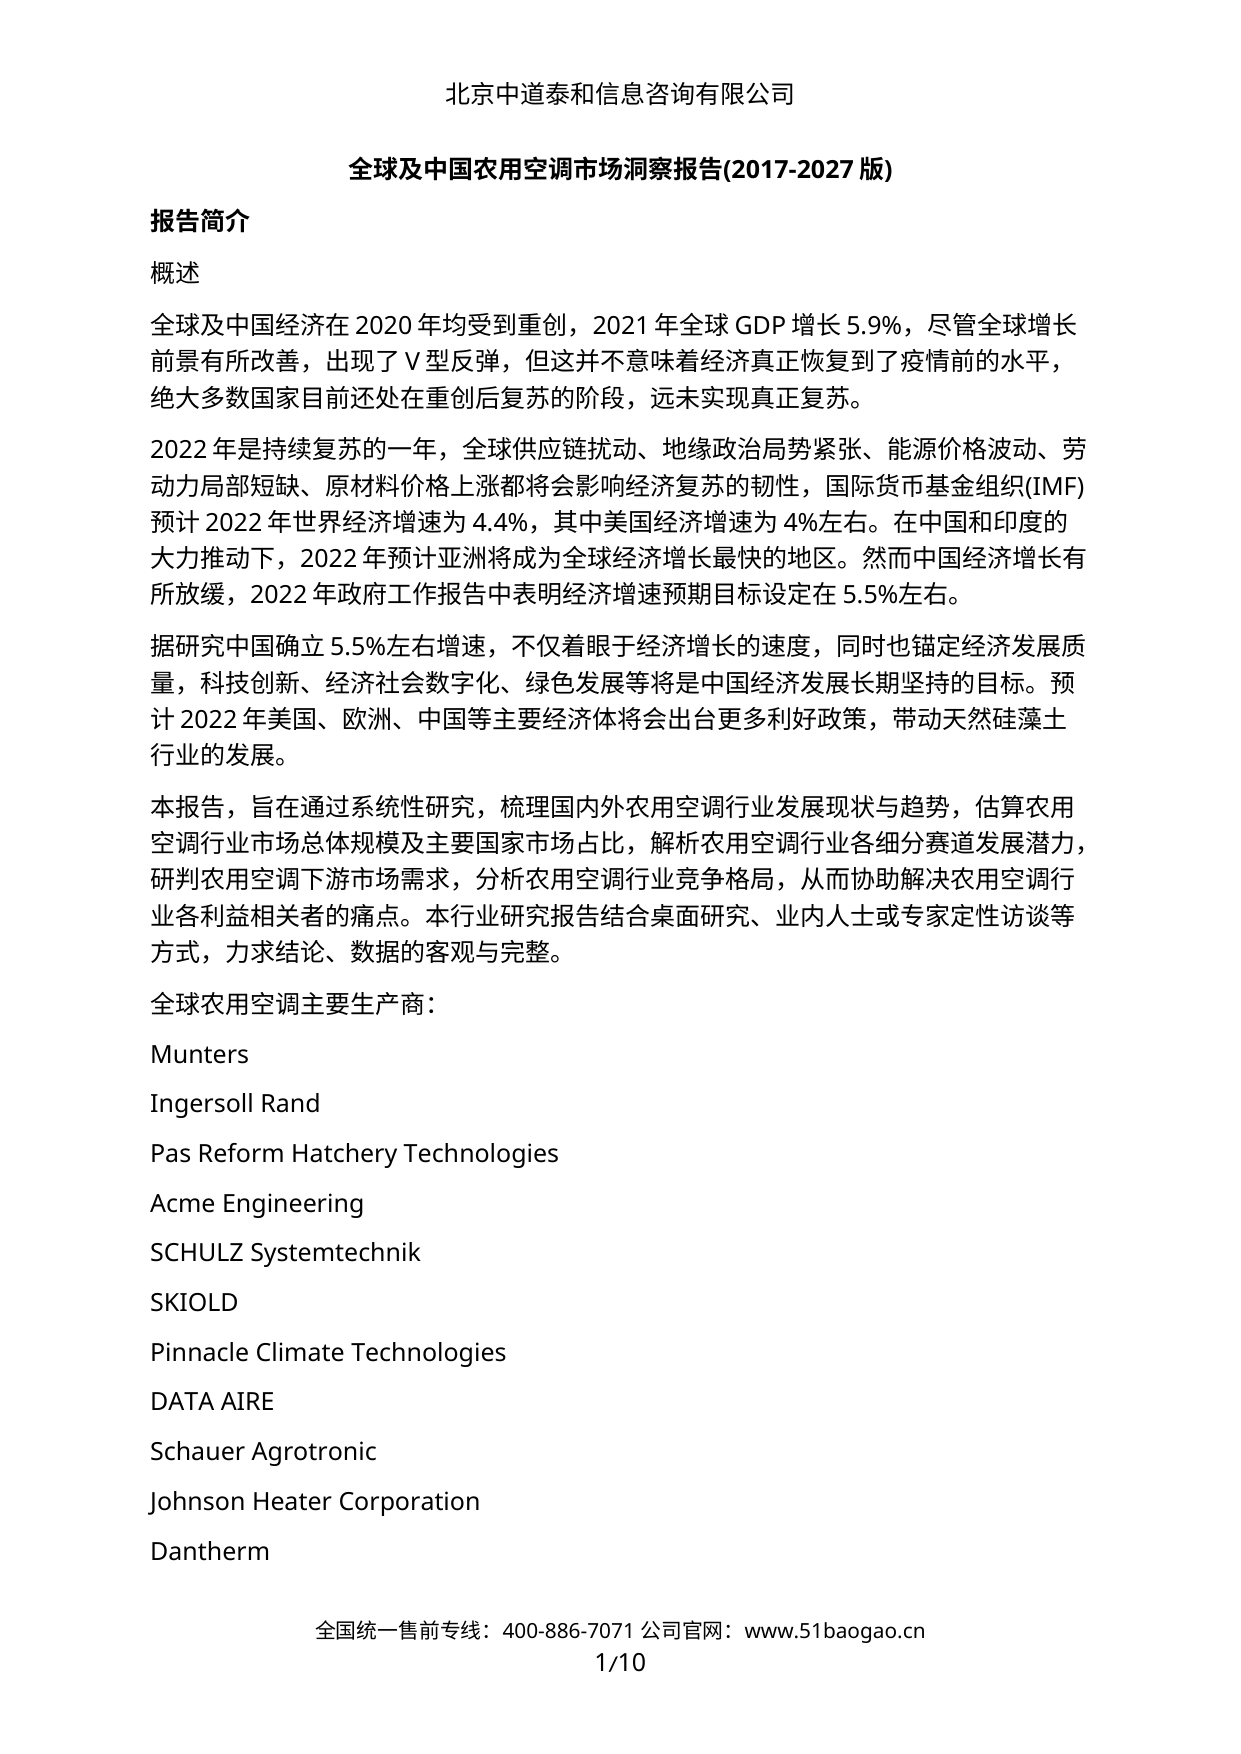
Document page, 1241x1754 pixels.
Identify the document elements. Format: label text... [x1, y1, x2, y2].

text 概述 [150, 254, 1090, 290]
text 全球农用空调主要生产商： [150, 984, 1090, 1021]
text Schauer Agrotronic [150, 1434, 1090, 1468]
text Munters [150, 1036, 1090, 1070]
text 本报告，旨在通过系统性研究，梳理国内外农用空调行业发展现状与趋势，估算农用空调行业市场总体规模及主要国家市场占比，解析农用空调行业各细分赛道发展潜力，研判农用空调下游市场需求，分析农用空调行业竞争格局，从而协助解决农用空调行业各利益相关者的痛点。本行业研究报告结合桌面研究、业内人士或专家定性访谈等方式，力求结论、数据的客观与完整。 [150, 787, 1090, 969]
text Acme Engineering [150, 1185, 1090, 1219]
text Pas Reform Hatchery Technologies [150, 1136, 1090, 1170]
text Dantherm [150, 1533, 1090, 1567]
text Johnson Heater Corporation [150, 1483, 1090, 1517]
text 全球及中国经济在2020年均受到重创，2021年全球GDP增长5.9%，尽管全球增长前景有所改善，出现了V型反弹，但这并不意味着经济真正恢复到了疫情前的水平，绝大多数国家目前还处在重创后复苏的阶段，远未实现真正复苏。 [150, 306, 1090, 414]
text 据研究中国确立5.5%左右增速，不仅着眼于经济增长的速度，同时也锚定经济发展质量，科技创新、经济社会数字化、绿色发展等将是中国经济发展长期坚持的目标。预计2022年美国、欧洲、中国等主要经济体将会出台更多利好政策，带动天然硅藻土行业的发展。 [150, 627, 1090, 772]
text Ingersoll Rand [150, 1086, 1090, 1120]
text Pinnacle Climate Technologies [150, 1334, 1090, 1368]
text SKIOLD [150, 1285, 1090, 1319]
text 报告简介 [150, 202, 1090, 238]
text DATA AIRE [150, 1384, 1090, 1418]
text 全球及中国农用空调市场洞察报告(2017-2027版) [150, 150, 1090, 186]
text 2022年是持续复苏的一年，全球供应链扰动、地缘政治局势紧张、能源价格波动、劳动力局部短缺、原材料价格上涨都将会影响经济复苏的韧性，国际货币基金组织(IMF)预计2022年世界经济增速为4.4%，其中美国经济增速为4%左右。在中国和印度的大力推动下，2022年预计亚洲将成为全球经济增长最快的地区。然而中国经济增长有所放缓，2022年政府工作报告中表明经济增速预期目标设定在5.5%左右。 [150, 430, 1090, 611]
text SCHULZ Systemtechnik [150, 1235, 1090, 1269]
